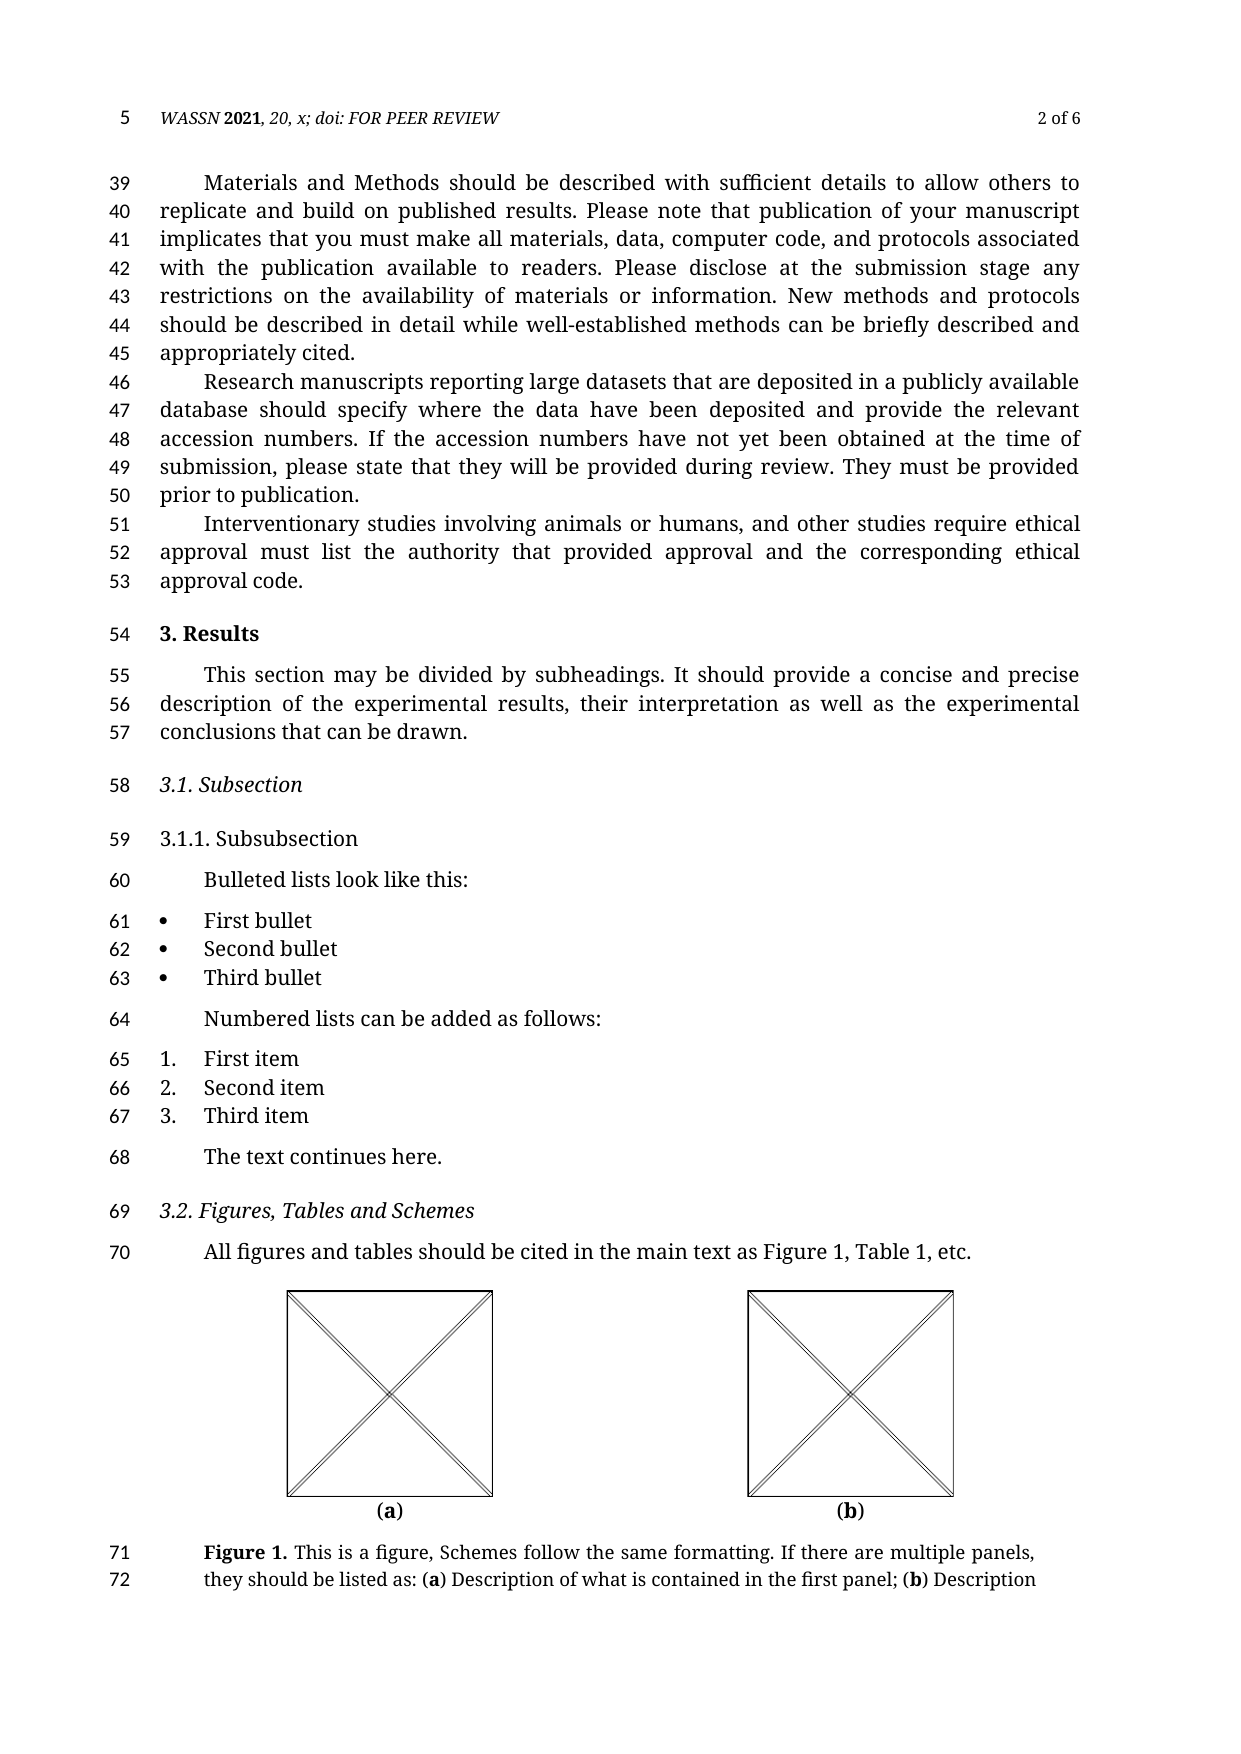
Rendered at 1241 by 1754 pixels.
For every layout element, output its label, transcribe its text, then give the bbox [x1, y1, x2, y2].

text Materials and Methods should be described with sufficient details to allow others to replicate and build on published results. Please note that publication of your manuscript implicates that you must make all materials, data, computer code, and protocols associated with the publication available to readers. Please disclose at the submission stage any restrictions on the availability of materials or information. New methods and protocols should be described in detail while well-established methods can be briefly described and appropriately cited. [159, 168, 1081, 367]
picture [286, 1290, 493, 1497]
subtitle 3.2. Figures, Tables and Schemes [159, 1196, 1081, 1224]
subtitle 3.1. Subsection [159, 771, 1081, 799]
table_header (b) [620, 1290, 1081, 1525]
list Numbered lists can be added as follows: [159, 1004, 1081, 1032]
subtitle 3.1.1. Subsubsection [159, 824, 1081, 852]
text Research manuscripts reporting large datasets that are deposited in a publicly available database should specify where the data have been deposited and provide the relevant accession numbers. If the accession numbers have not yet been obtained at the time of submission, please state that they will be provided during review. They must be provided prior to publication. [159, 367, 1081, 509]
text First bullet [159, 906, 1081, 934]
text First item [159, 1044, 1081, 1073]
text Interventionary studies involving animals or humans, and other studies require ethical approval must list the authority that provided approval and the corresponding ethical approval code. [159, 509, 1081, 594]
text This section may be divided by subheadings. It should provide a concise and precise description of the experimental results, their interpretation as well as the experimental conclusions that can be drawn. [159, 660, 1081, 746]
table_header (a) [160, 1290, 620, 1525]
text Third item [159, 1101, 1081, 1130]
subtitle 3. Results [159, 619, 1081, 648]
list Bulleted lists look like this: [159, 865, 1081, 893]
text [204, 1537, 1036, 1592]
text Second item [159, 1073, 1081, 1101]
text All figures and tables should be cited in the main text as Figure 1, Table 1, etc. [159, 1237, 1081, 1265]
list The text continues here. [159, 1142, 1081, 1171]
text Third bullet [159, 963, 1081, 991]
text Second bullet [159, 934, 1081, 963]
picture [747, 1290, 954, 1497]
